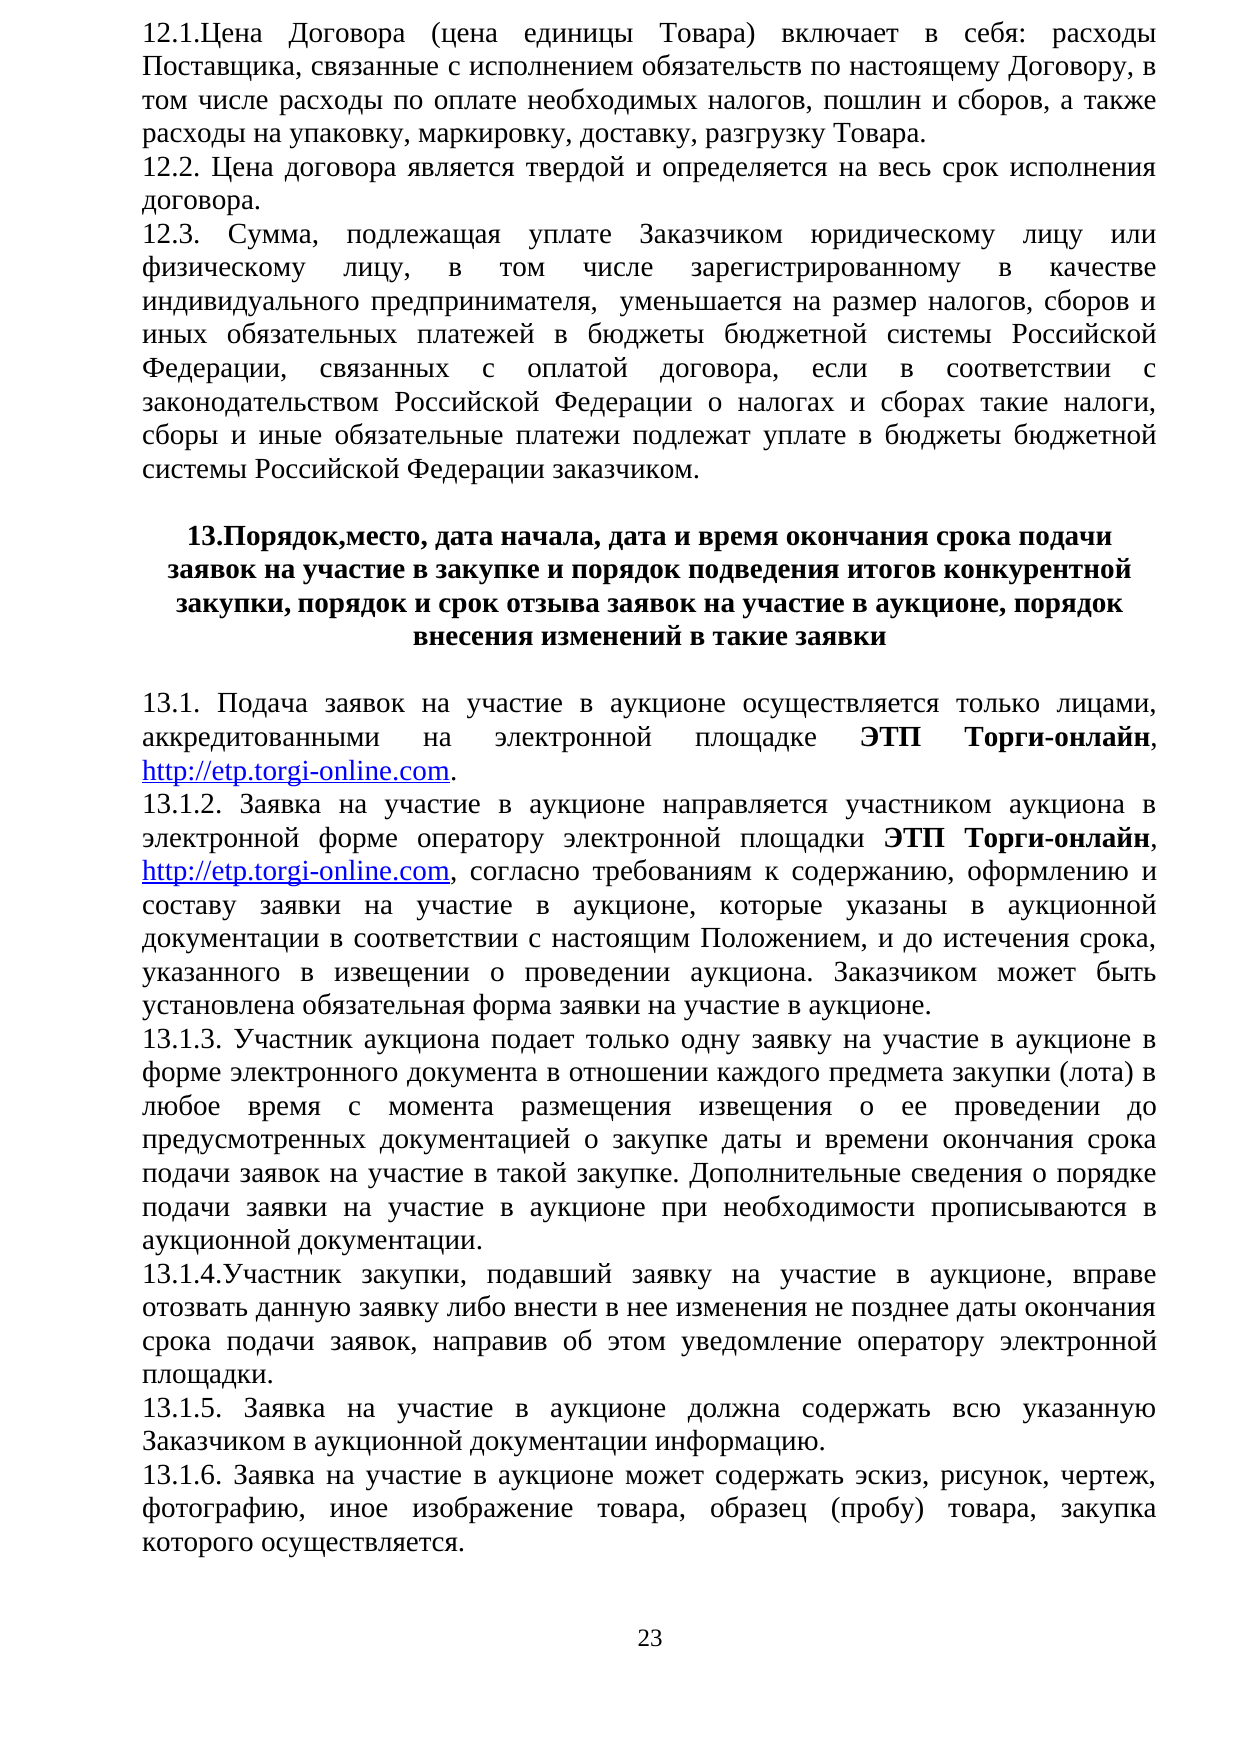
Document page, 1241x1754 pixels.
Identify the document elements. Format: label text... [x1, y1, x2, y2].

text 13.1.5. Заявка на участие в аукционе должна содержать всю указанную Заказчиком в аукционной документации информацию. [142, 1390, 1157, 1457]
text 13.1.3. Участник аукциона подает только одну заявку на участие в аукционе в форме электронного документа в отношении каждого предмета закупки (лота) в любое время с момента размещения извещения о ее проведении до предусмотренных документацией о закупке даты и времени окончания срока подачи заявок на участие в такой закупке. Дополнительные сведения о порядке подачи заявки на участие в аукционе при необходимости прописываются в аукционной документации. [142, 1021, 1157, 1256]
text 12.2. Цена договора является твердой и определяется на весь срок исполнения договора. [142, 149, 1157, 216]
text 13.1.4.Участник закупки, подавший заявку на участие в аукционе, вправе отозвать данную заявку либо внести в нее изменения не позднее даты окончания срока подачи заявок, направив об этом уведомление оператору электронной площадки. [142, 1256, 1157, 1390]
text 13.1. Подача заявок на участие в аукционе осуществляется только лицами, аккредитованными на электронной площадке ЭТП Торги-онлайн, http://etp.torgi-online.com. [142, 686, 1157, 786]
text 12.3. Сумма, подлежащая уплате Заказчиком юридическому лицу или физическому лицу, в том числе зарегистрированному в качестве индивидуального предпринимателя, уменьшается на размер налогов, сборов и иных обязательных платежей в бюджеты бюджетной системы Российской Федерации, связанных с оплатой договора, если в соответствии с законодательством Российской Федерации о налогах и сборах такие налоги, сборы и иные обязательные платежи подлежат уплате в бюджеты бюджетной системы Российской Федерации заказчиком. [142, 216, 1157, 484]
text 12.1.Цена Договора (цена единицы Товара) включает в себя: расходы Поставщика, связанные с исполнением обязательств по настоящему Договору, в том числе расходы по оплате необходимых налогов, пошлин и сборов, а также расходы на упаковку, маркировку, доставку, разгрузку Товара. [142, 15, 1157, 149]
text 13.Порядок,место, дата начала, дата и время окончания срока подачи заявок на участие в закупке и порядок подведения итогов конкурентной закупки, порядок и срок отзыва заявок на участие в аукционе, порядок внесения изменений в такие заявки [142, 518, 1157, 652]
text 13.1.2. Заявка на участие в аукционе направляется участником аукциона в электронной форме оператору электронной площадки ЭТП Торги-онлайн, http://etp.torgi-online.com, согласно требованиям к содержанию, оформлению и составу заявки на участие в аукционе, которые указаны в аукционной документации в соответствии с настоящим Положением, и до истечения срока, указанного в извещении о проведении аукциона. Заказчиком может быть установлена обязательная форма заявки на участие в аукционе. [142, 786, 1157, 1021]
text 13.1.6. Заявка на участие в аукционе может содержать эскиз, рисунок, чертеж, фотографию, иное изображение товара, образец (пробу) товара, закупка которого осуществляется. [142, 1457, 1157, 1558]
